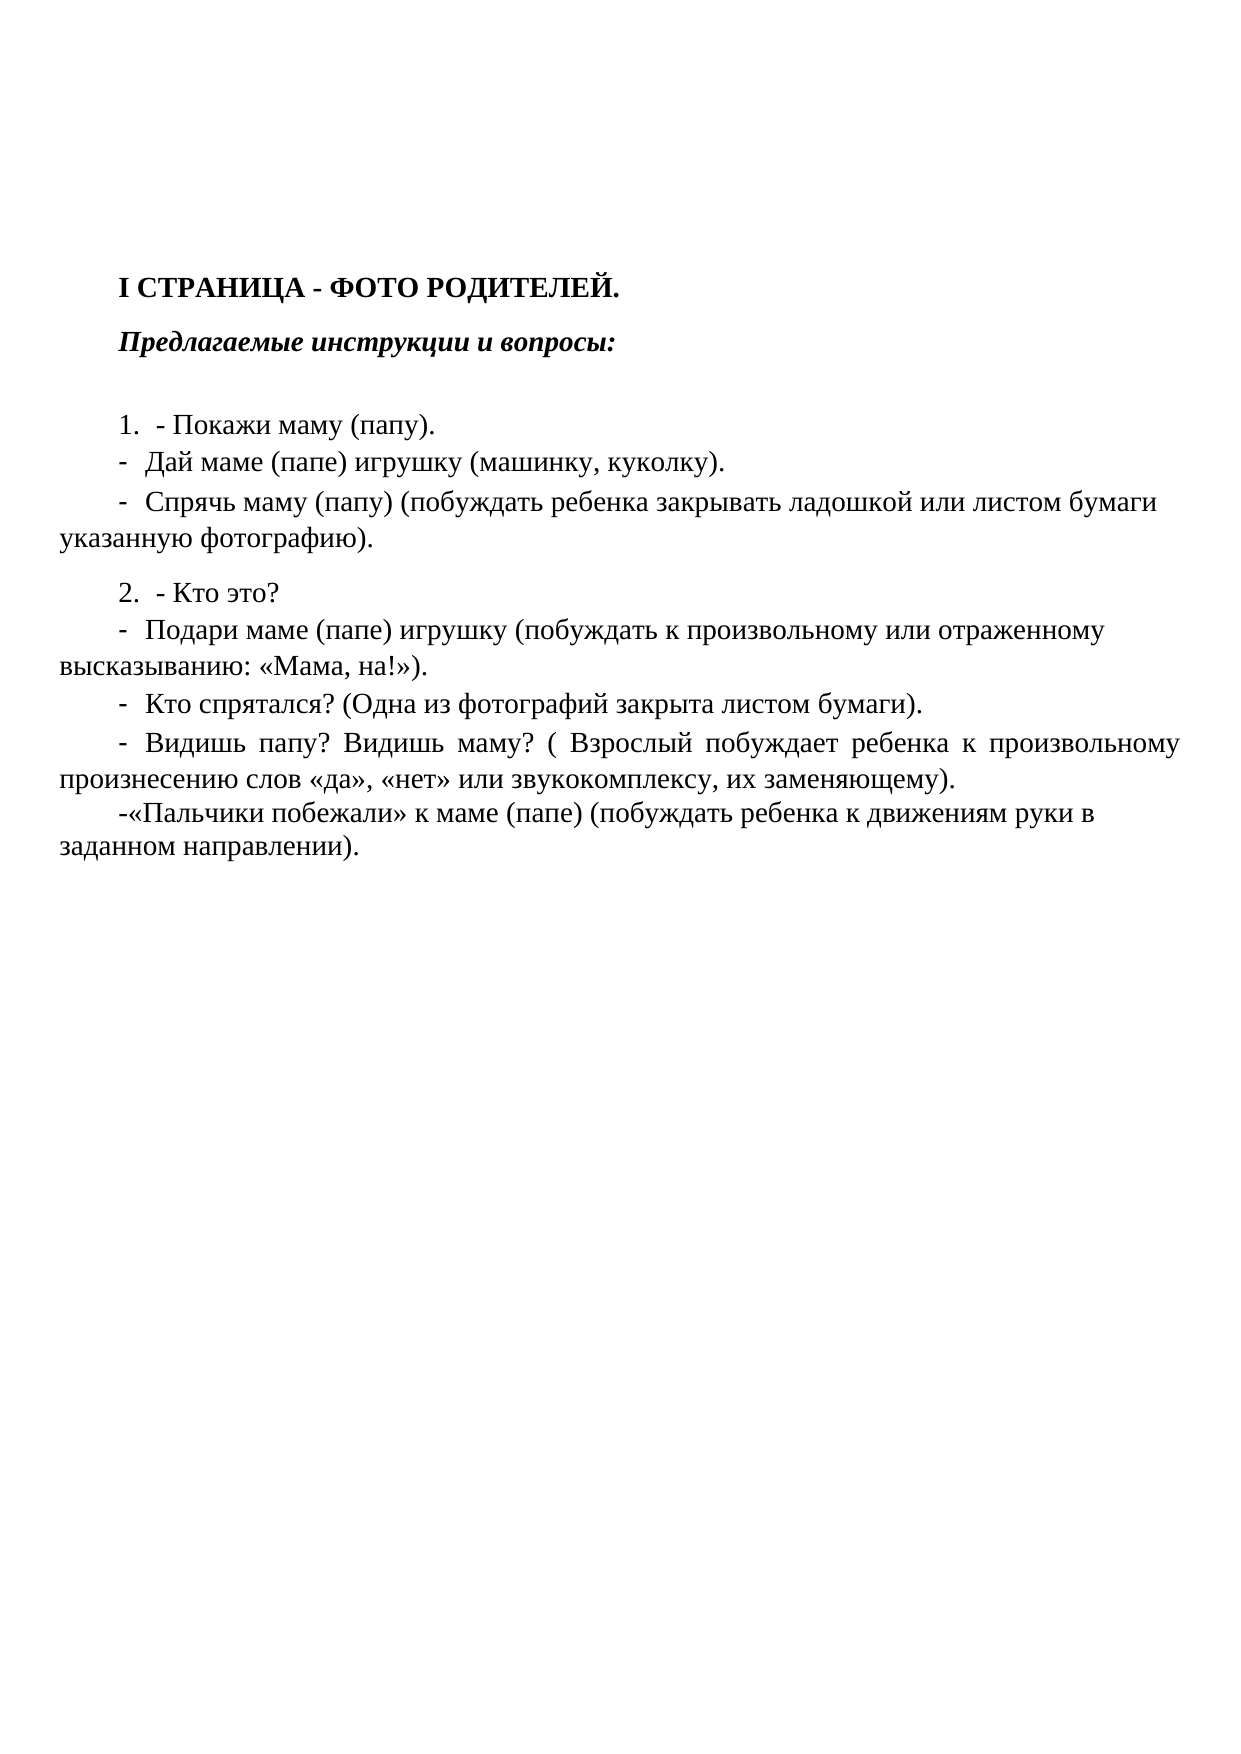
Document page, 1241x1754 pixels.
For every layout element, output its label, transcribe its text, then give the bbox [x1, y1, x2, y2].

list Подари маме (папе) игрушку (побуждать к произвольному или отраженному высказыванию: «Мама, на!»). [59, 609, 1181, 682]
list Кто спрятался? (Одна из фотографий закрыта листом бумаги). [59, 682, 1181, 722]
list - Покажи маму (папу). [118, 407, 1181, 440]
text I СТРАНИЦА - ФОТО РОДИТЕЛЕЙ. [59, 270, 1181, 303]
list Видишь папу? Видишь маму? ( Взрослый побуждает ребенка к произвольному произнесению слов «да», «нет» или звукокомплексу, их заменяющему). [59, 722, 1181, 795]
list Дай маме (папе) игрушку (машинку, куколку). [59, 440, 1181, 480]
text Предлагаемые инструкции и вопросы: [59, 324, 1181, 358]
list - Кто это? [118, 575, 1181, 609]
text -«Пальчики побежали» к маме (папе) (побуждать ребенка к движениям руки в заданном направлении). [59, 795, 1181, 862]
list Спрячь маму (папу) (побуждать ребенка закрывать ладошкой или листом бумаги указанную фотографию). [59, 480, 1181, 553]
